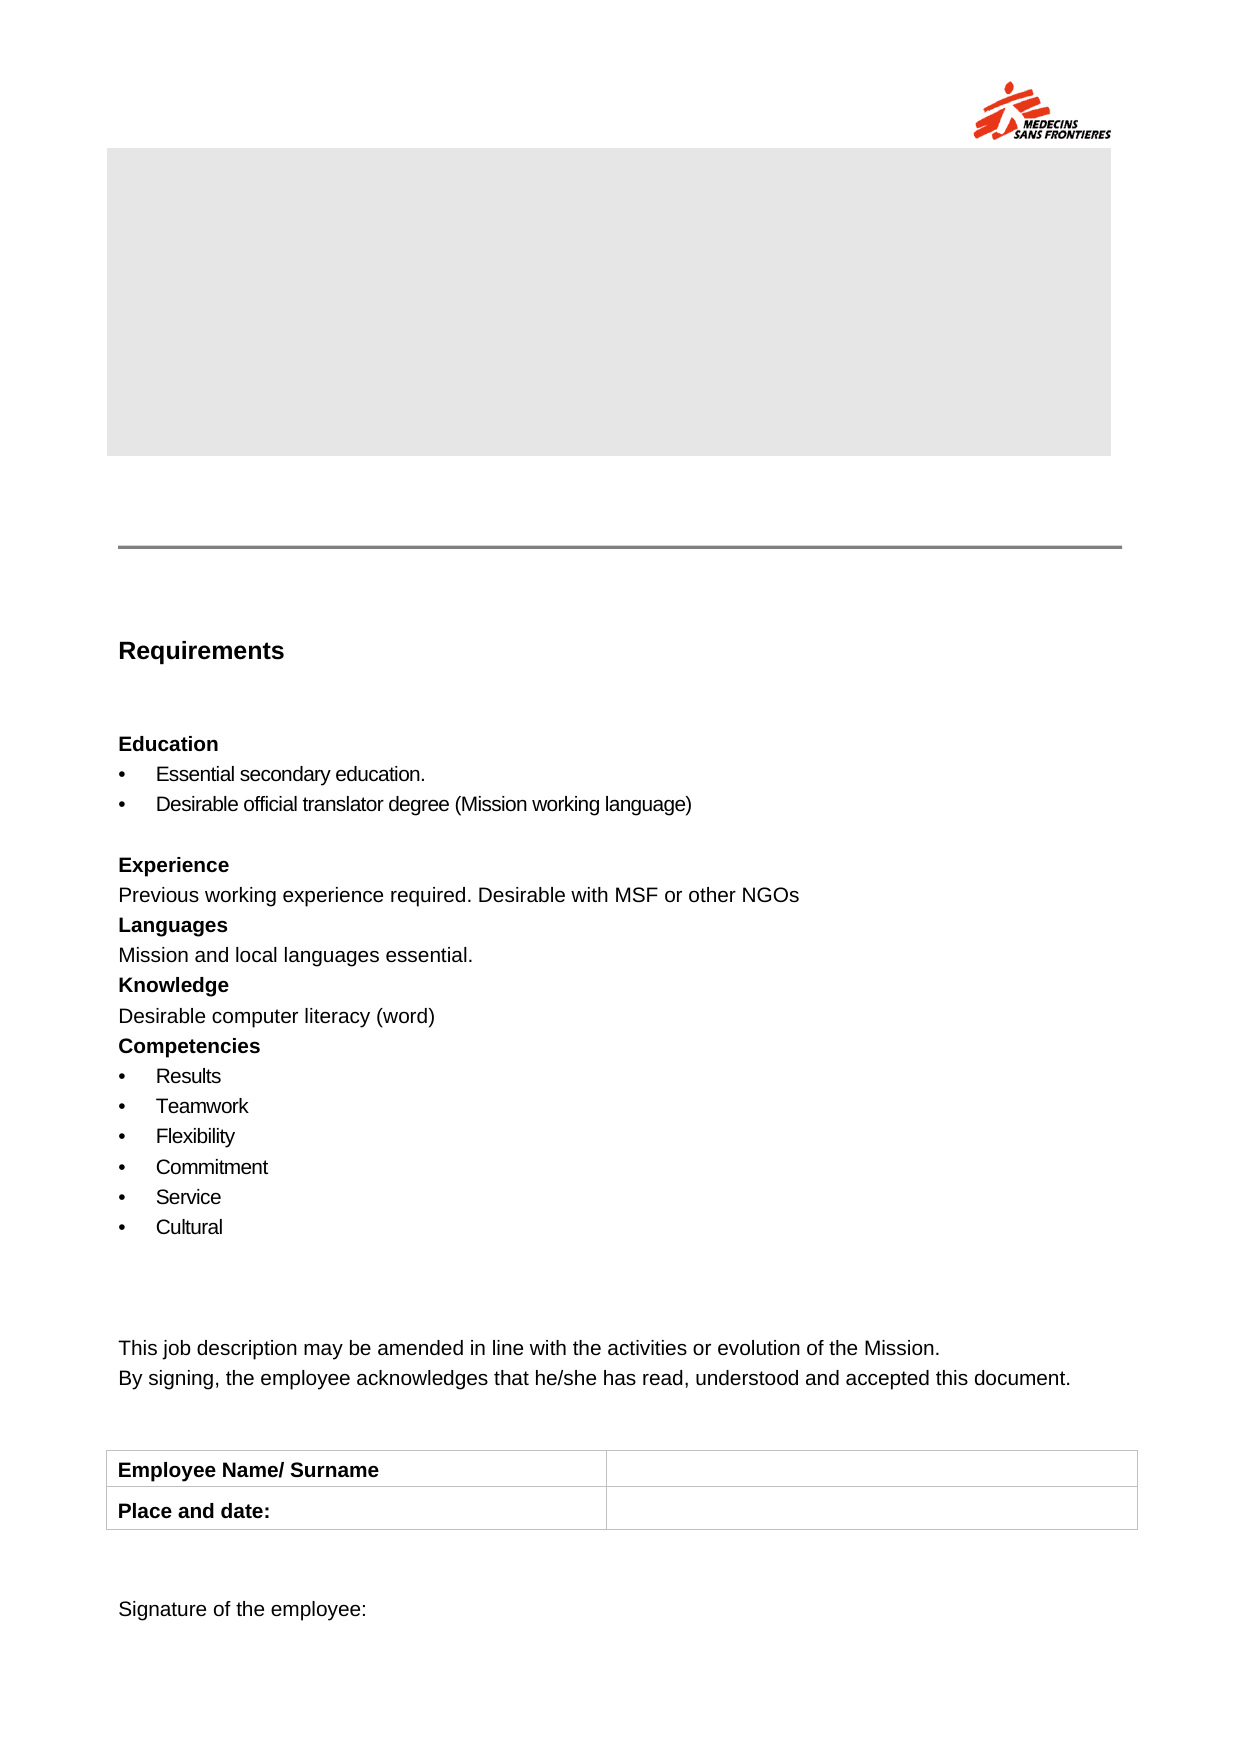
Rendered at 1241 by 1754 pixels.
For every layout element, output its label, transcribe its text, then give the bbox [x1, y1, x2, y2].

table_header Employee Name/ Surname [107, 1451, 606, 1486]
table_cell [607, 1487, 1137, 1529]
table_cell [107, 148, 1111, 456]
text This job description may be amended in line with the activities or evolution of the Mission. [118, 1336, 1122, 1360]
table_cell Place and date: [107, 1487, 606, 1529]
text Signature of the employee: [118, 1597, 1122, 1621]
table_header [607, 1451, 1137, 1486]
text By signing, the employee acknowledges that he/she has read, understood and accepted this document. [118, 1366, 1122, 1390]
